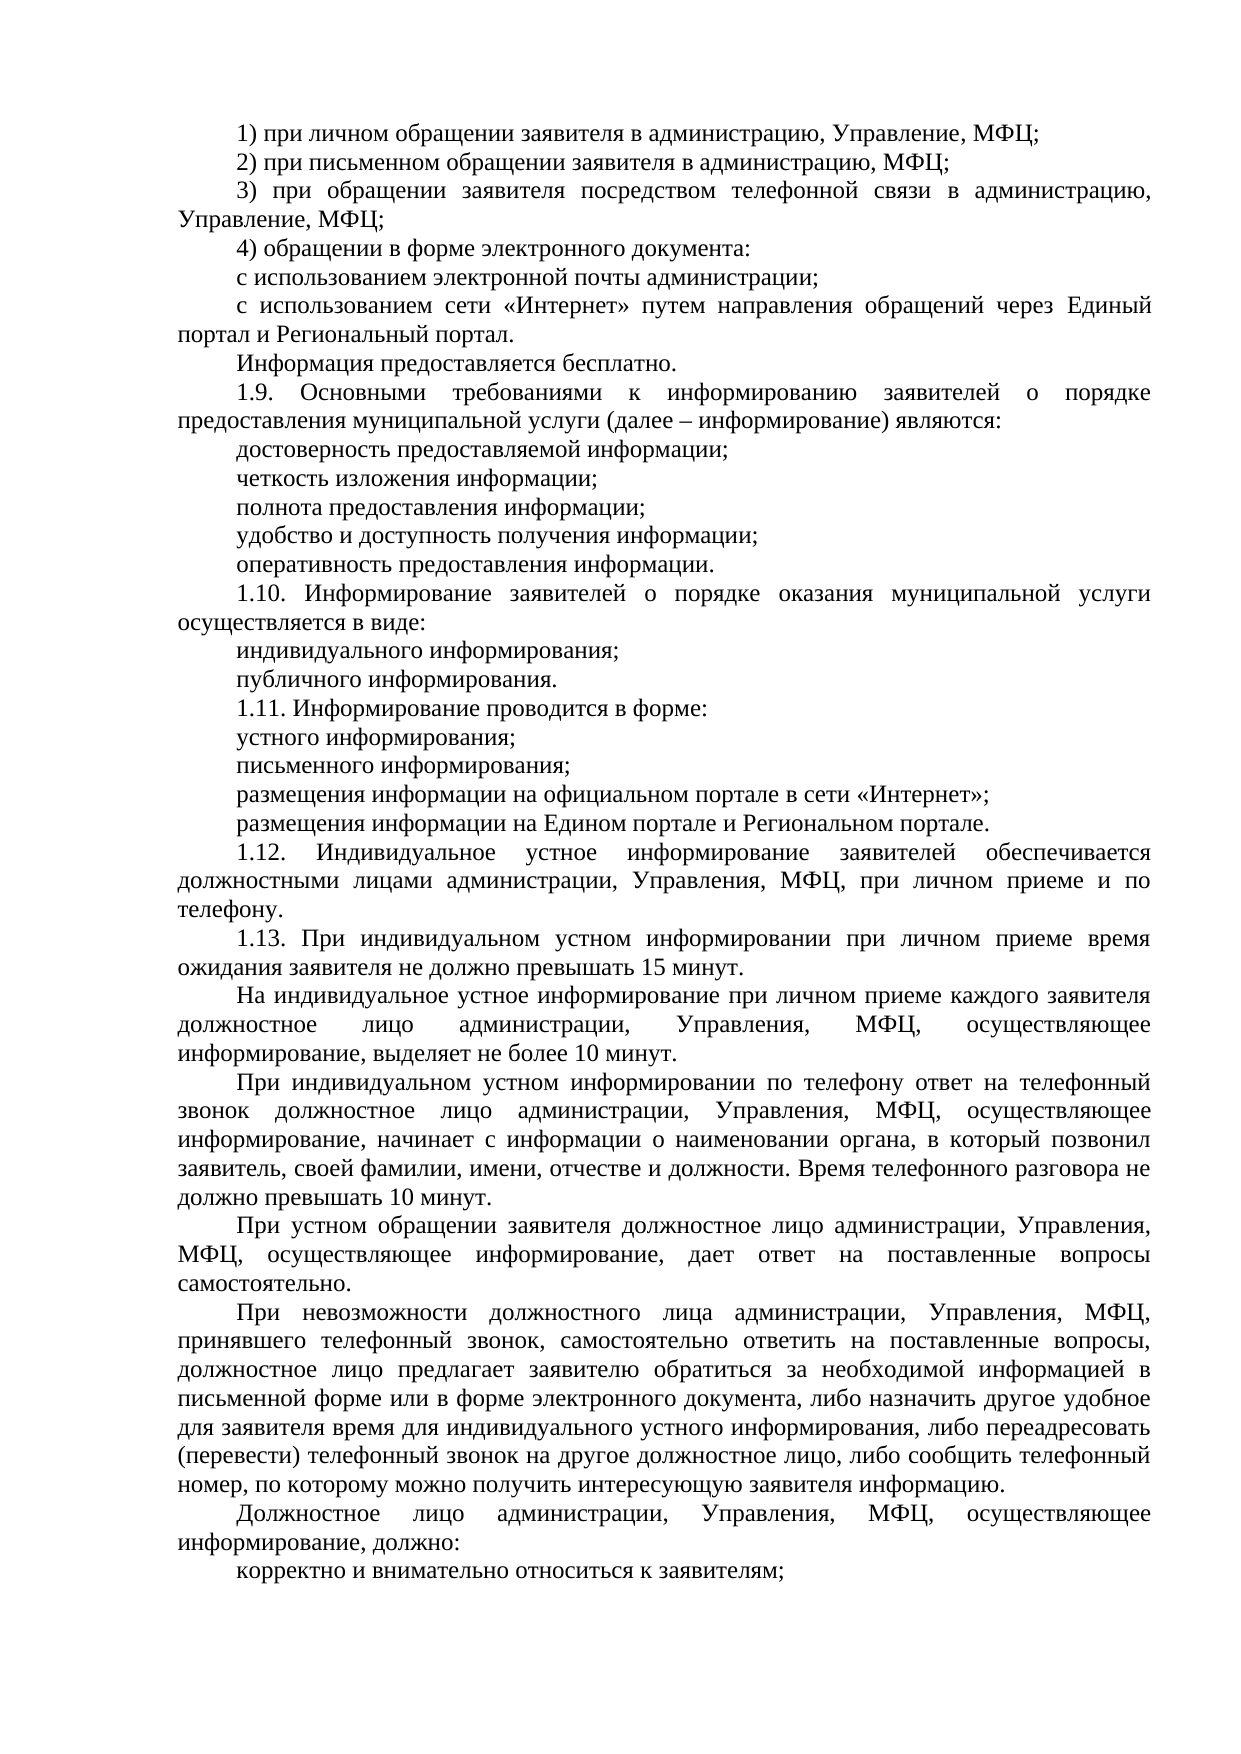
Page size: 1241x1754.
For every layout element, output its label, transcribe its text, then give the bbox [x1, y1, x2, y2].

text 1.9. Основными требованиями к информированию заявителей о порядке предоставления муниципальной услуги (далее – информирование) являются: [177, 377, 1152, 434]
text достоверность предоставляемой информации; [177, 434, 1152, 463]
text с использованием электронной почты администрации; [177, 262, 1152, 291]
text 3) при обращении заявителя посредством телефонной связи в администрацию, Управление, МФЦ; [177, 176, 1152, 233]
text При невозможности должностного лица администрации, Управления, МФЦ, принявшего телефонный звонок, самостоятельно ответить на поставленные вопросы, должностное лицо предлагает заявителю обратиться за необходимой информацией в письменной форме или в форме электронного документа, либо назначить другое удобное для заявителя время для индивидуального устного информирования, либо переадресовать (перевести) телефонный звонок на другое должностное лицо, либо сообщить телефонный номер, по которому можно получить интересующую заявителя информацию. [177, 1297, 1152, 1498]
text размещения информации на Едином портале и Региональном портале. [177, 808, 1152, 837]
text с использованием сети «Интернет» путем направления обращений через Единый портал и Региональный портал. [177, 291, 1152, 348]
text публичного информирования. [177, 664, 1152, 693]
text оперативность предоставления информации. [177, 549, 1152, 578]
text размещения информации на официальном портале в сети «Интернет»; [177, 779, 1152, 808]
text 1.11. Информирование проводится в форме: [177, 693, 1152, 722]
text 1.10. Информирование заявителей о порядке оказания муниципальной услуги осуществляется в виде: [177, 578, 1152, 636]
text На индивидуальное устное информирование при личном приеме каждого заявителя должностное лицо администрации, Управления, МФЦ, осуществляющее информирование, выделяет не более 10 минут. [177, 981, 1152, 1067]
text При устном обращении заявителя должностное лицо администрации, Управления, МФЦ, осуществляющее информирование, дает ответ на поставленные вопросы самостоятельно. [177, 1211, 1152, 1297]
text устного информирования; [177, 722, 1152, 751]
text 2) при письменном обращении заявителя в администрацию, МФЦ; [177, 147, 1152, 176]
text четкость изложения информации; [177, 463, 1152, 492]
text письменного информирования; [177, 751, 1152, 779]
text 1) при личном обращении заявителя в администрацию, Управление, МФЦ; [177, 118, 1152, 147]
text 4) обращении в форме электронного документа: [177, 233, 1152, 262]
text Должностное лицо администрации, Управления, МФЦ, осуществляющее информирование, должно: [177, 1498, 1152, 1556]
text индивидуального информирования; [177, 636, 1152, 664]
text 1.12. Индивидуальное устное информирование заявителей обеспечивается должностными лицами администрации, Управления, МФЦ, при личном приеме и по телефону. [177, 837, 1152, 923]
text полнота предоставления информации; [177, 492, 1152, 521]
text корректно и внимательно относиться к заявителям; [177, 1556, 1152, 1584]
text При индивидуальном устном информировании по телефону ответ на телефонный звонок должностное лицо администрации, Управления, МФЦ, осуществляющее информирование, начинает с информации о наименовании органа, в который позвонил заявитель, своей фамилии, имени, отчестве и должности. Время телефонного разговора не должно превышать 10 минут. [177, 1067, 1152, 1211]
text 1.13. При индивидуальном устном информировании при личном приеме время ожидания заявителя не должно превышать 15 минут. [177, 923, 1152, 981]
text Информация предоставляется бесплатно. [177, 348, 1152, 377]
text удобство и доступность получения информации; [177, 521, 1152, 549]
